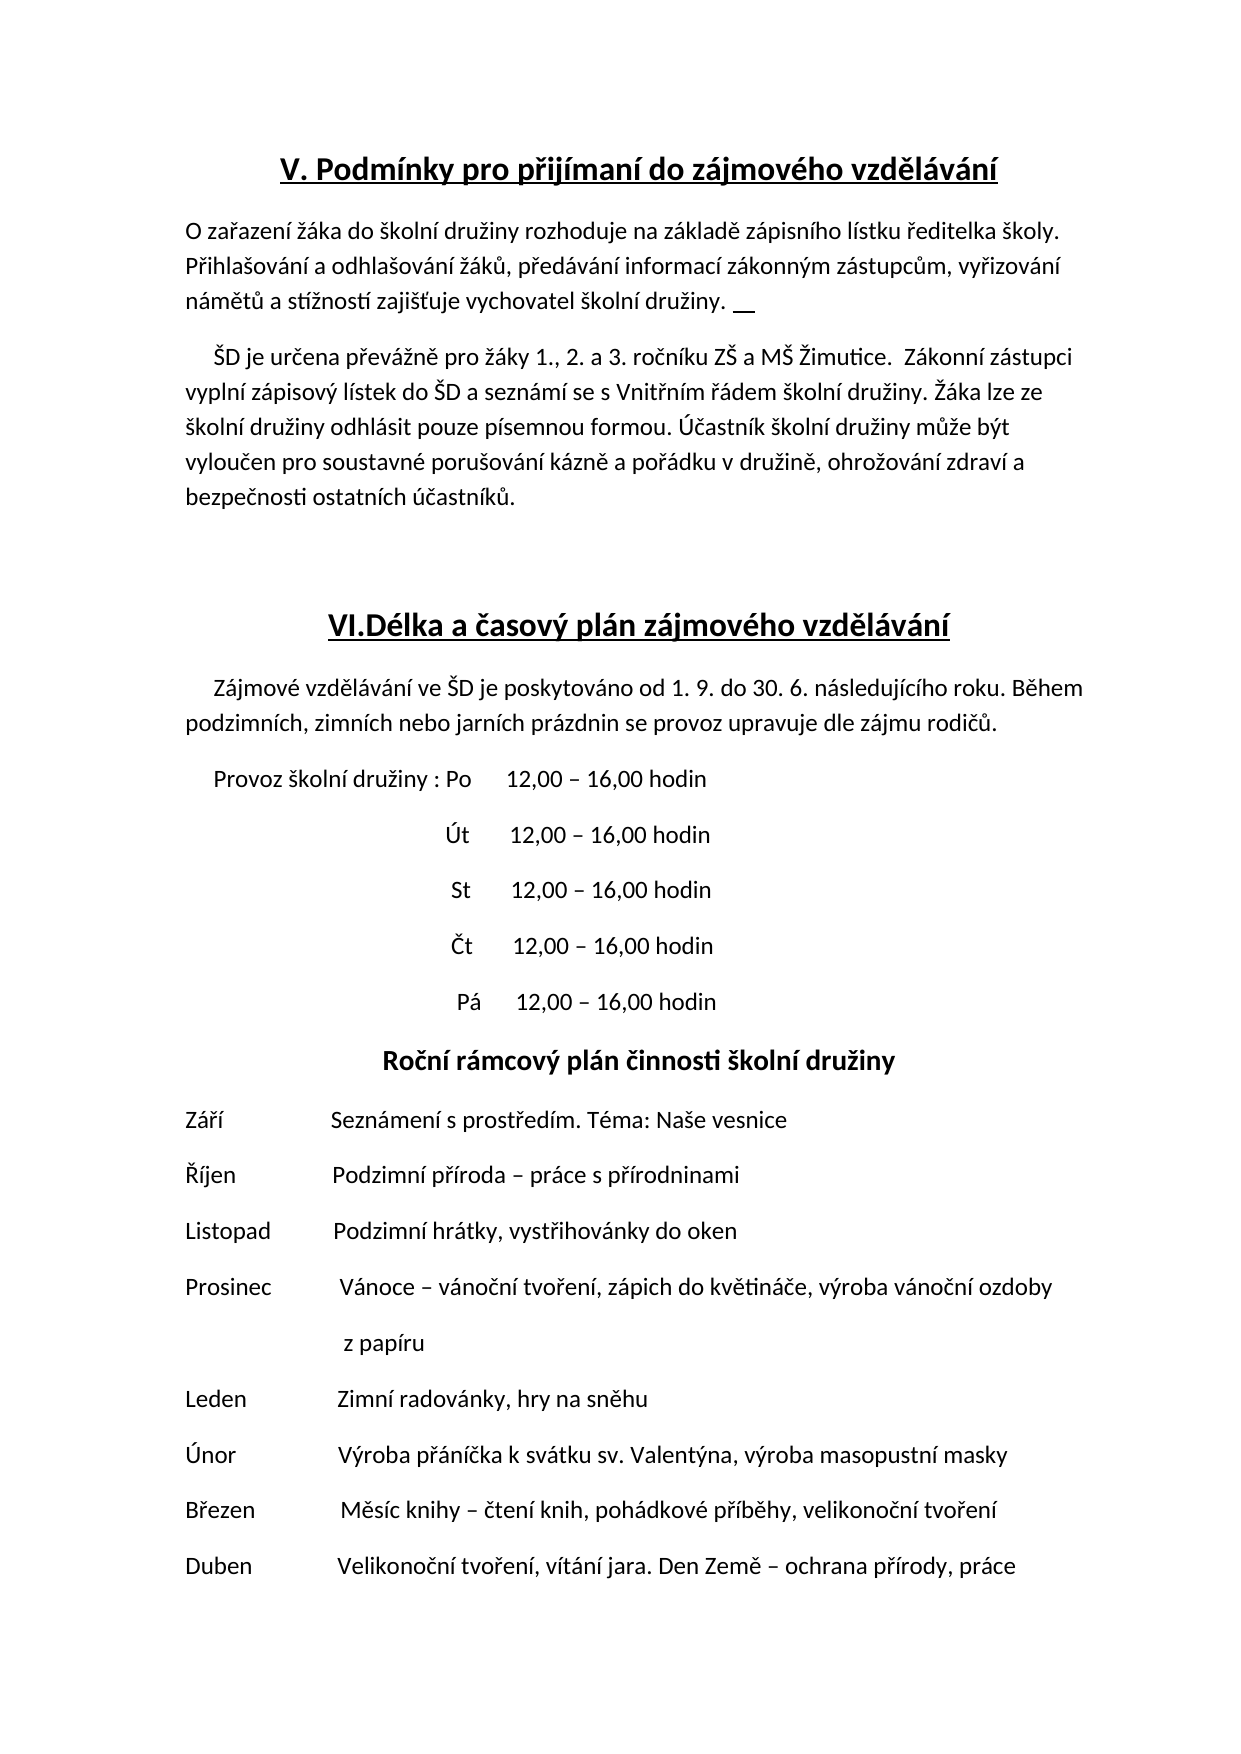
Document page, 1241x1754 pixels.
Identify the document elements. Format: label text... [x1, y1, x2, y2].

text Leden Zimní radovánky, hry na sněhu [185, 1383, 1093, 1413]
text z papíru [185, 1327, 1093, 1358]
text Út 12,00 – 16,00 hodin [185, 819, 1093, 849]
text Září Seznámení s prostředím. Téma: Naše vesnice [185, 1104, 1093, 1134]
text Prosinec Vánoce – vánoční tvoření, zápich do květináče, výroba vánoční ozdoby [185, 1271, 1093, 1302]
text V. Podmínky pro přijímaní do zájmového vzdělávání [185, 148, 1093, 188]
text Provoz školní družiny : Po 12,00 – 16,00 hodin [185, 763, 1093, 793]
text Říjen Podzimní příroda – práce s přírodninami [185, 1160, 1093, 1190]
text Čt 12,00 – 16,00 hodin [185, 930, 1093, 961]
text Zájmové vzdělávání ve ŠD je poskytováno od 1. 9. do 30. 6. následujícího roku. Během podzimních, zimních nebo jarních prázdnin se provoz upravuje dle zájmu rodičů. [185, 672, 1093, 738]
text Únor Výroba přáníčka k svátku sv. Valentýna, výroba masopustní masky [185, 1439, 1093, 1469]
text Roční rámcový plán činnosti školní družiny [185, 1042, 1093, 1078]
text Duben Velikonoční tvoření, vítání jara. Den Země – ochrana přírody, práce [185, 1551, 1093, 1581]
text ŠD je určena převážně pro žáky 1., 2. a 3. ročníku ZŠ a MŠ Žimutice. Zákonní zástupci vyplní zápisový lístek do ŠD a seznámí se s Vnitřním řádem školní družiny. Žáka lze ze školní družiny odhlásit pouze písemnou formou. Účastník školní družiny může být vyloučen pro soustavné porušování kázně a pořádku v družině, ohrožování zdraví a bezpečnosti ostatních účastníků. [185, 341, 1093, 512]
text Listopad Podzimní hrátky, vystřihovánky do oken [185, 1216, 1093, 1246]
text VI.Délka a časový plán zájmového vzdělávání [185, 604, 1093, 645]
text O zařazení žáka do školní družiny rozhoduje na základě zápisního lístku ředitelka školy. Přihlašování a odhlašování žáků, předávání informací zákonným zástupcům, vyřizování námětů a stížností zajišťuje vychovatel školní družiny. [185, 215, 1093, 316]
text Březen Měsíc knihy – čtení knih, pohádkové příběhy, velikonoční tvoření [185, 1495, 1093, 1525]
text Pá 12,00 – 16,00 hodin [185, 986, 1093, 1017]
text St 12,00 – 16,00 hodin [185, 874, 1093, 905]
